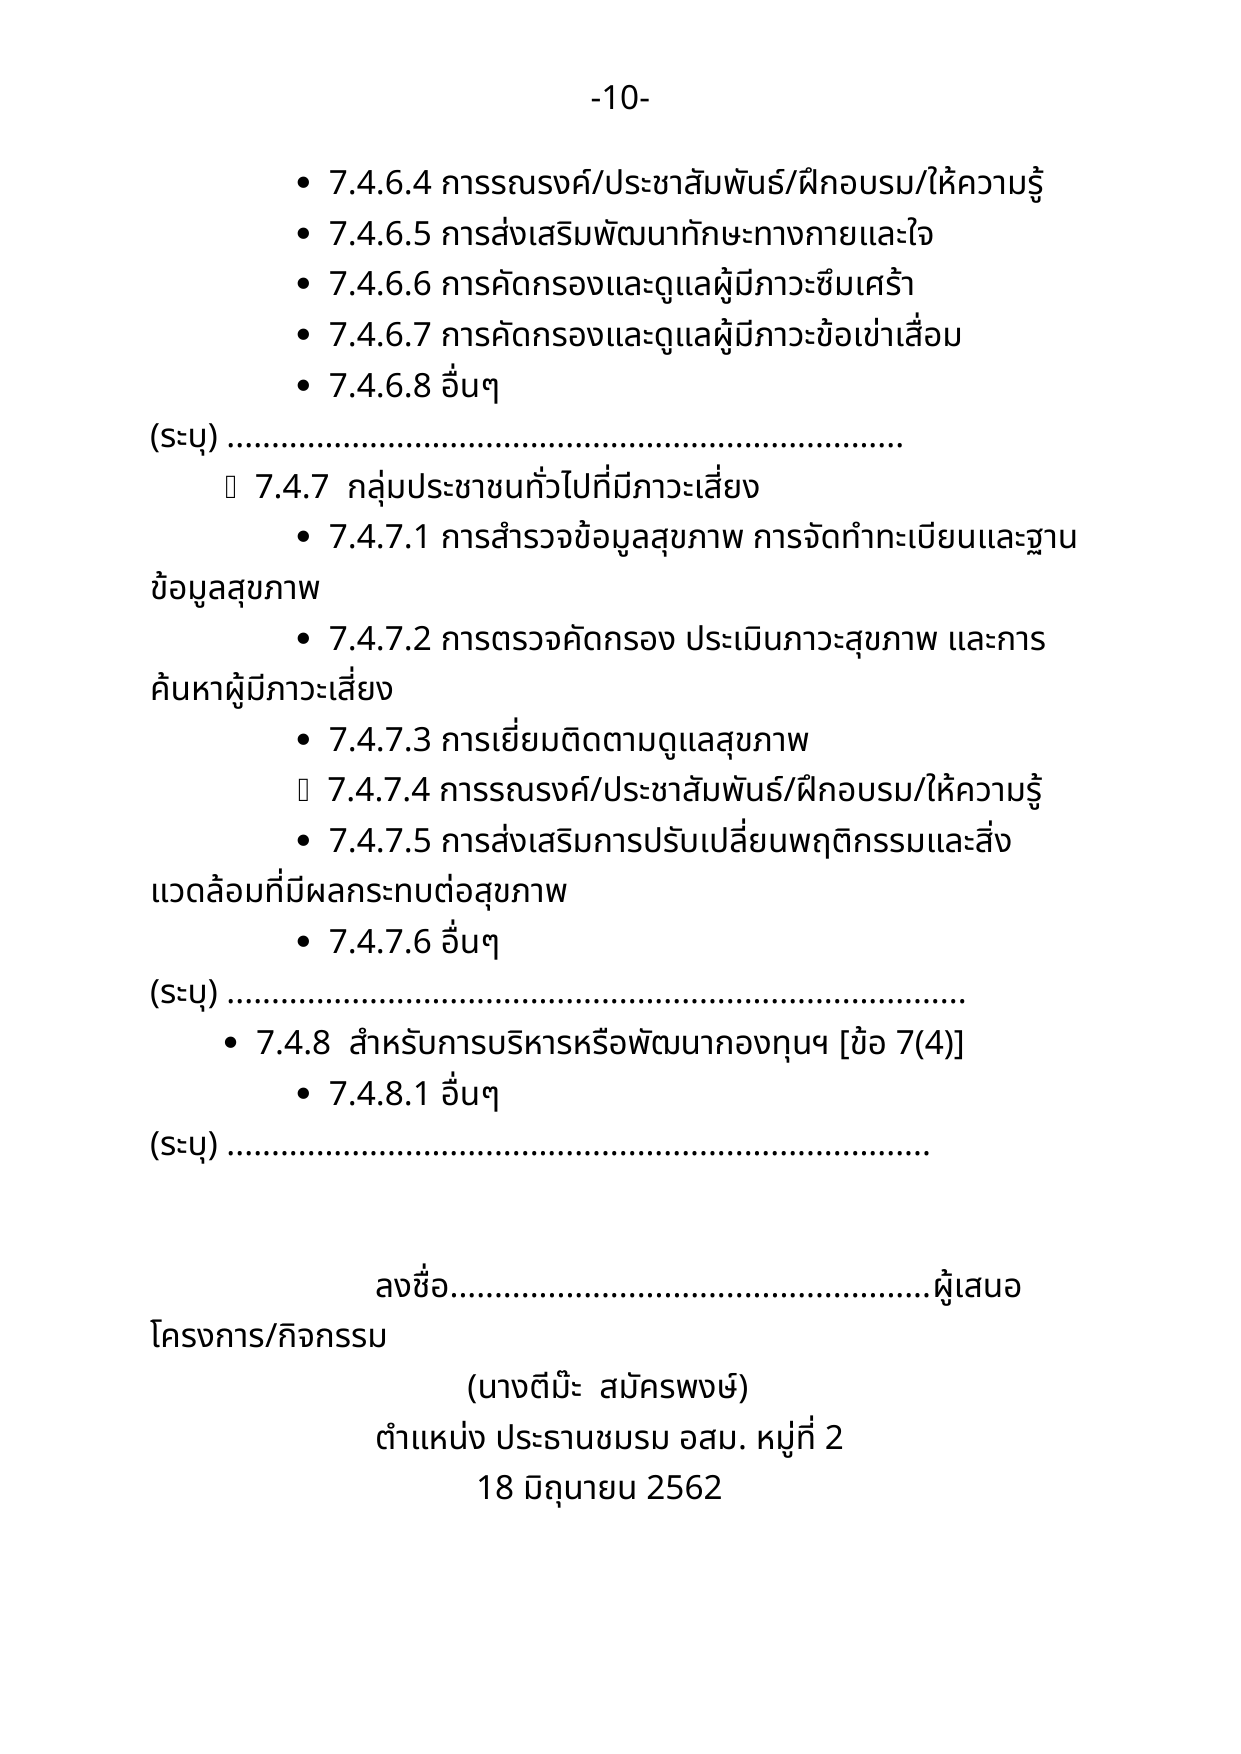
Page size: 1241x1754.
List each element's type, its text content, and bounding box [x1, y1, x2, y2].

text 7.4.7.4 การรณรงค์/ประชาสัมพันธ์/ฝึกอบรม/ให้ความรู้ [150, 766, 1090, 817]
text 7.4.6.5 การส่งเสริมพัฒนาทักษะทางกายและใจ [150, 209, 1090, 260]
text 7.4.6.8 อื่นๆ (ระบุ) ............................................................................ [150, 361, 1090, 463]
text ลงชื่อ......................................................ผู้เสนอโครงการ/กิจกรรม [150, 1262, 1090, 1363]
text 7.4.7.6 อื่นๆ (ระบุ) ................................................................................... [150, 918, 1090, 1019]
text 7.4.8 สำหรับการบริหารหรือพัฒนากองทุนฯ [ข้อ 7(4)] [150, 1019, 1090, 1069]
text 7.4.6.4 การรณรงค์/ประชาสัมพันธ์/ฝึกอบรม/ให้ความรู้ [150, 159, 1090, 209]
text 7.4.7.3 การเยี่ยมติดตามดูแลสุขภาพ [150, 715, 1090, 766]
text 7.4.7 กลุ่มประชาชนทั่วไปที่มีภาวะเสี่ยง [150, 463, 1090, 513]
text 18 มิถุนายน 2562 [150, 1464, 1090, 1515]
text 7.4.6.7 การคัดกรองและดูแลผู้มีภาวะข้อเข่าเสื่อม [150, 311, 1090, 361]
text 7.4.7.1 การสำรวจข้อมูลสุขภาพ การจัดทำทะเบียนและฐานข้อมูลสุขภาพ [150, 513, 1090, 614]
text ตำแหน่ง ประธานชมรม อสม. หมู่ที่ 2 [150, 1413, 1090, 1464]
text 7.4.7.5 การส่งเสริมการปรับเปลี่ยนพฤติกรรมและสิ่งแวดล้อมที่มีผลกระทบต่อสุขภาพ [150, 817, 1090, 918]
text 7.4.8.1 อื่นๆ (ระบุ) ............................................................................... [150, 1069, 1090, 1171]
text 7.4.7.2 การตรวจคัดกรอง ประเมินภาวะสุขภาพ และการค้นหาผู้มีภาวะเสี่ยง [150, 614, 1090, 715]
text 7.4.6.6 การคัดกรองและดูแลผู้มีภาวะซึมเศร้า [150, 260, 1090, 311]
text (นางตีม๊ะ สมัครพงษ์) [150, 1363, 1090, 1413]
